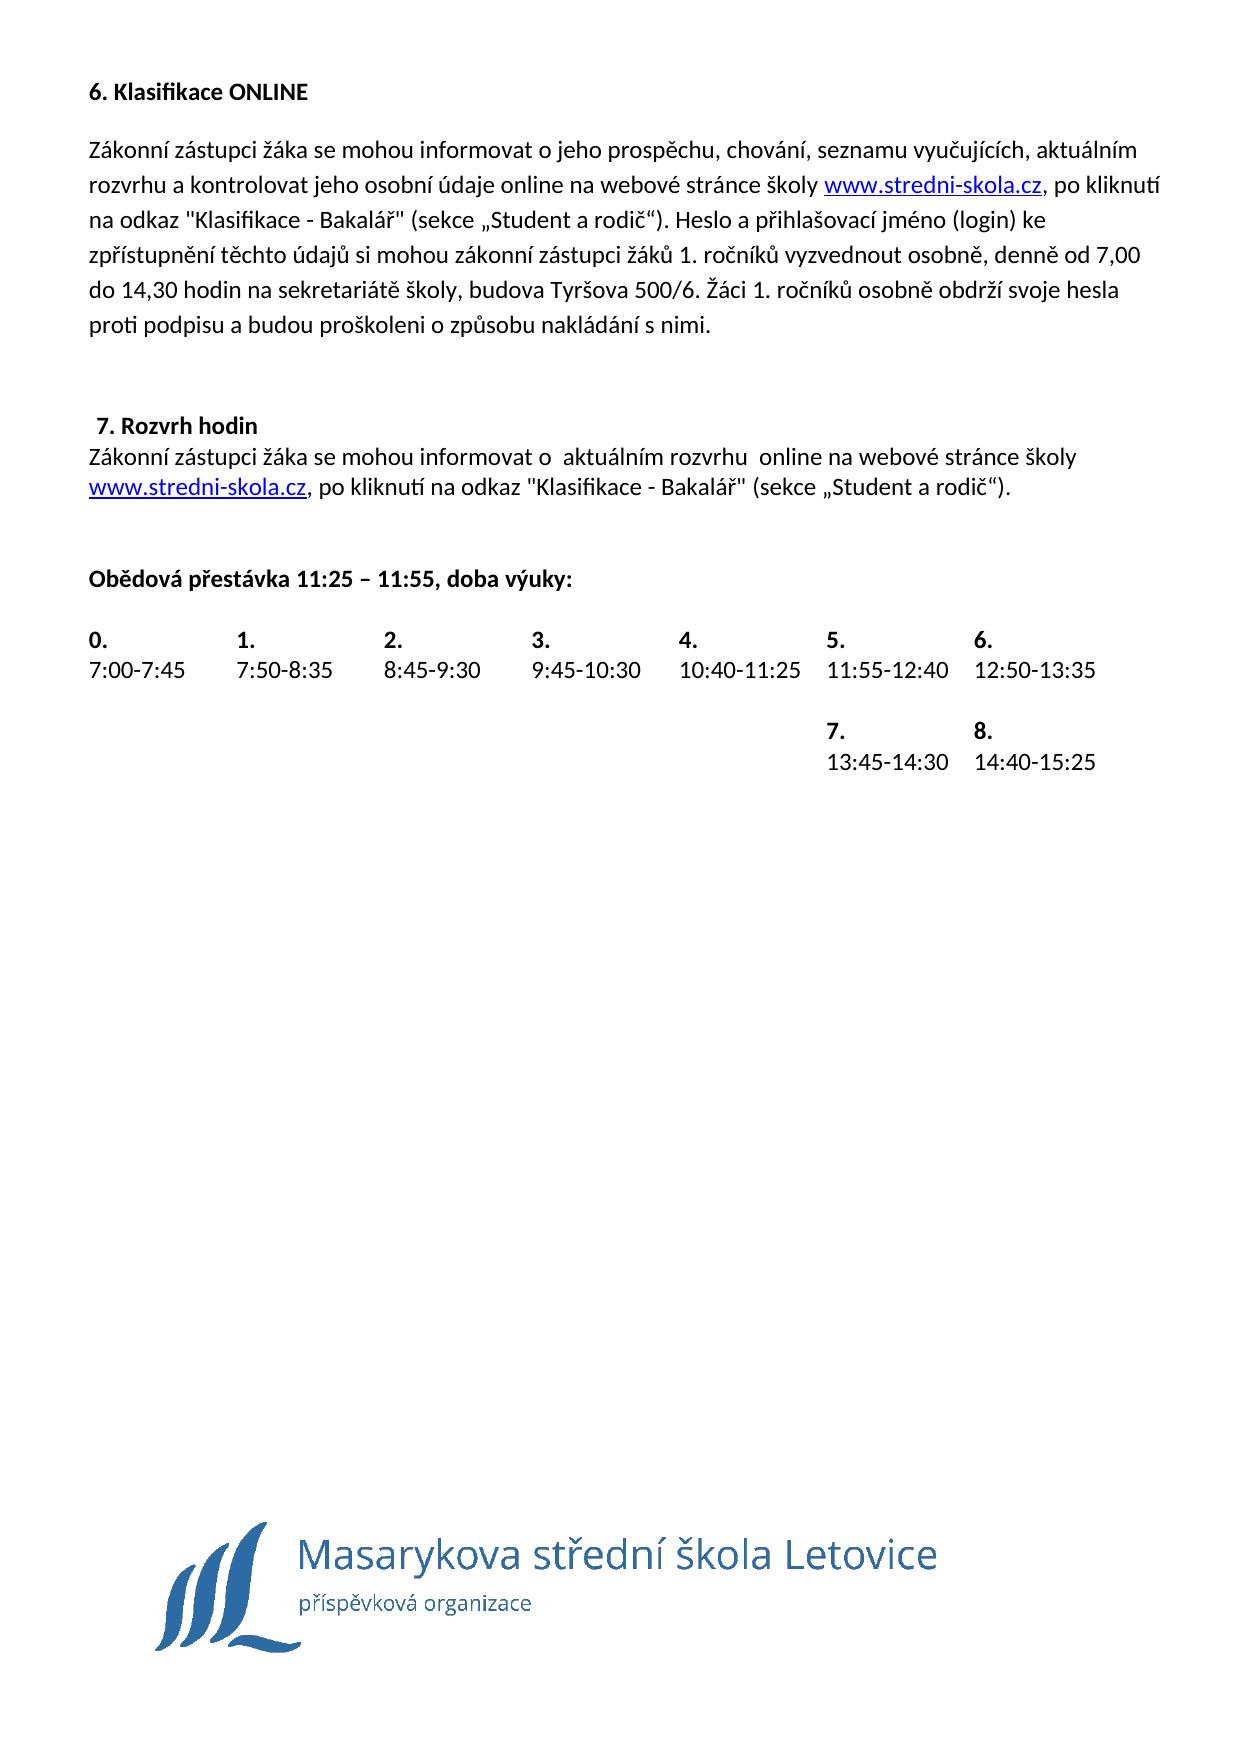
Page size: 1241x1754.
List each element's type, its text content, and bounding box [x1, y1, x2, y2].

title Obědová přestávka 11:25 – 11:55, doba výuky: [89, 563, 1167, 593]
title Zákonní zástupci žáka se mohou informovat o aktuálním rozvrhu online na webové stránce školy www.stredni-skola.cz, po kliknutí na odkaz "Klasifikace - Bakalář" (sekce „Student a rodič“). [89, 441, 1167, 502]
text 6. Klasifikace ONLINE [89, 74, 1167, 108]
title 7. 8. [752, 715, 1167, 746]
text Zákonní zástupci žáka se mohou informovat o jeho prospěchu, chování, seznamu vyučujících, aktuálním rozvrhu a kontrolovat jeho osobní údaje online na webové stránce školy www.stredni-skola.cz, po kliknutí na odkaz "Klasifikace - Bakalář" (sekce „Student a rodič“). Heslo a přihlašovací jméno (login) ke zpřístupnění těchto údajů si mohou zákonní zástupci žáků 1. ročníků vyzvednout osobně, denně od 7,00 do 14,30 hodin na sekretariátě školy, budova Tyršova 500/6. Žáci 1. ročníků osobně obdrží svoje hesla proti podpisu a budou proškoleni o způsobu nakládání s nimi. [89, 134, 1167, 339]
title 13:45-14:30 14:40-15:25 [752, 746, 1167, 776]
title 7:00-7:45 7:50-8:35 8:45-9:30 9:45-10:30 10:40-11:25 11:55-12:40 12:50-13:35 [89, 654, 1167, 685]
title 0. 1. 2. 3. 4. 5. 6. [89, 624, 1167, 654]
picture [155, 1522, 1101, 1655]
title 7. Rozvrh hodin [89, 410, 1167, 441]
